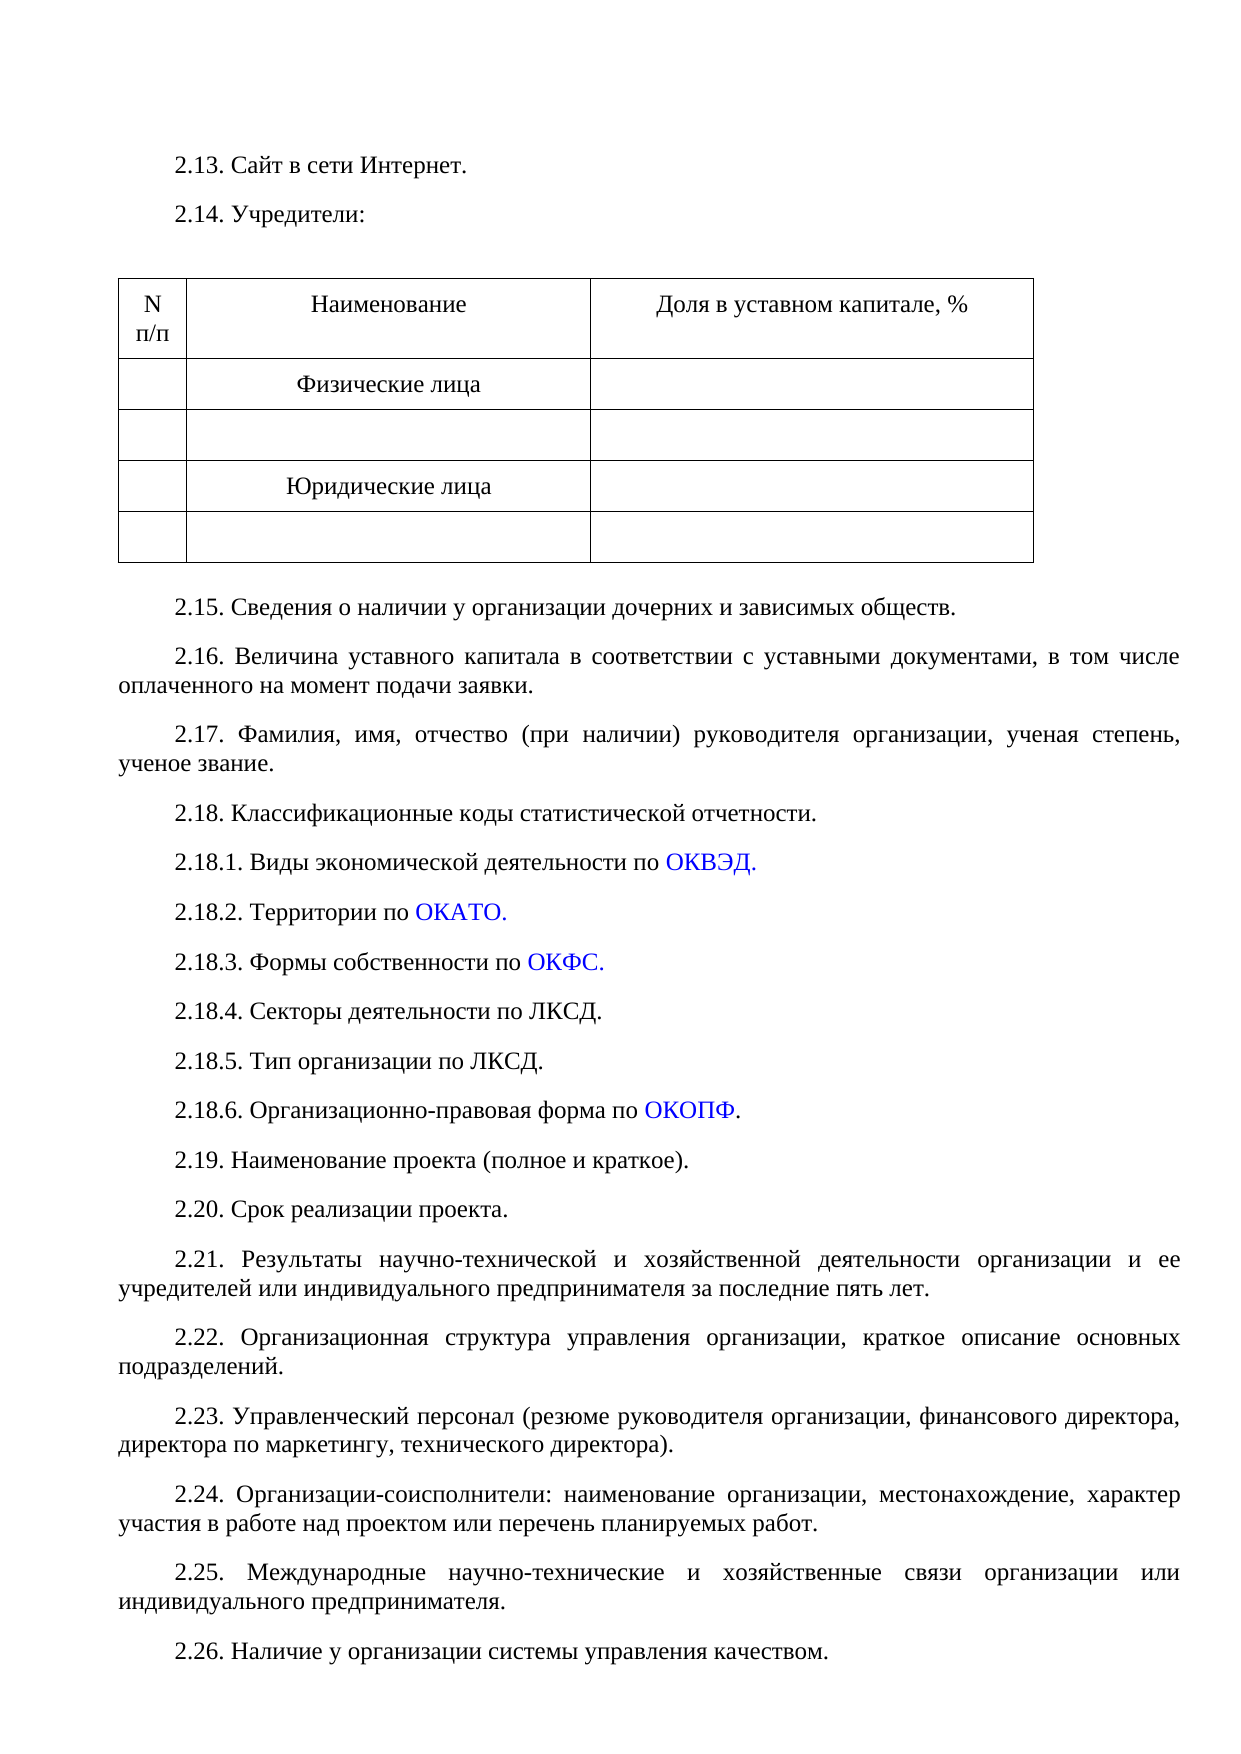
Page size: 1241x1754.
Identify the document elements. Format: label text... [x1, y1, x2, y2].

text 2.16. Величина уставного капитала в соответствии с уставными документами, в том числе оплаченного на момент подачи заявки. [118, 641, 1181, 699]
table_header N п/п [119, 279, 186, 358]
text 2.21. Результаты научно-технической и хозяйственной деятельности организации и ее учредителей или индивидуального предпринимателя за последние пять лет. [118, 1244, 1181, 1302]
table_cell [119, 410, 186, 460]
text 2.18.5. Тип организации по ЛКСД. [118, 1046, 1181, 1074]
table_cell [119, 359, 186, 409]
table_cell [591, 410, 1033, 460]
text 2.23. Управленческий персонал (резюме руководителя организации, финансового директора, директора по маркетингу, технического директора). [118, 1401, 1181, 1458]
text 2.19. Наименование проекта (полное и краткое). [118, 1145, 1181, 1174]
text 2.22. Организационная структура управления организации, краткое описание основных подразделений. [118, 1322, 1181, 1380]
table_cell [591, 512, 1033, 562]
text 2.15. Сведения о наличии у организации дочерних и зависимых обществ. [118, 592, 1181, 620]
table_cell [591, 461, 1033, 511]
text 2.18.1. Виды экономической деятельности по ОКВЭД. [118, 847, 1181, 876]
text 2.18.6. Организационно-правовая форма по ОКОПФ. [118, 1095, 1181, 1124]
text 2.25. Международные научно-технические и хозяйственные связи организации или индивидуального предпринимателя. [118, 1557, 1181, 1615]
text 2.18.3. Формы собственности по ОКФС. [118, 947, 1181, 975]
text 2.17. Фамилия, имя, отчество (при наличии) руководителя организации, ученая степень, ученое звание. [118, 719, 1181, 777]
table_cell [119, 512, 186, 562]
text 2.24. Организации-соисполнители: наименование организации, местонахождение, характер участия в работе над проектом или перечень планируемых работ. [118, 1479, 1181, 1537]
text 2.18.2. Территории по ОКАТО. [118, 897, 1181, 926]
text 2.18.4. Секторы деятельности по ЛКСД. [118, 996, 1181, 1025]
text 2.13. Сайт в сети Интернет. [118, 150, 1181, 179]
table_cell [187, 512, 590, 562]
text 2.18. Классификационные коды статистической отчетности. [118, 798, 1181, 827]
table_cell [591, 359, 1033, 409]
table_cell Юридические лица [187, 461, 590, 511]
text 2.14. Учредители: [118, 199, 1181, 228]
table_cell [187, 410, 590, 460]
table_cell Физические лица [187, 359, 590, 409]
text 2.20. Срок реализации проекта. [118, 1194, 1181, 1223]
table_header Доля в уставном капитале, % [591, 279, 1033, 358]
text 2.26. Наличие у организации системы управления качеством. [118, 1636, 1181, 1664]
table_cell [119, 461, 186, 511]
table_header Наименование [187, 279, 590, 358]
